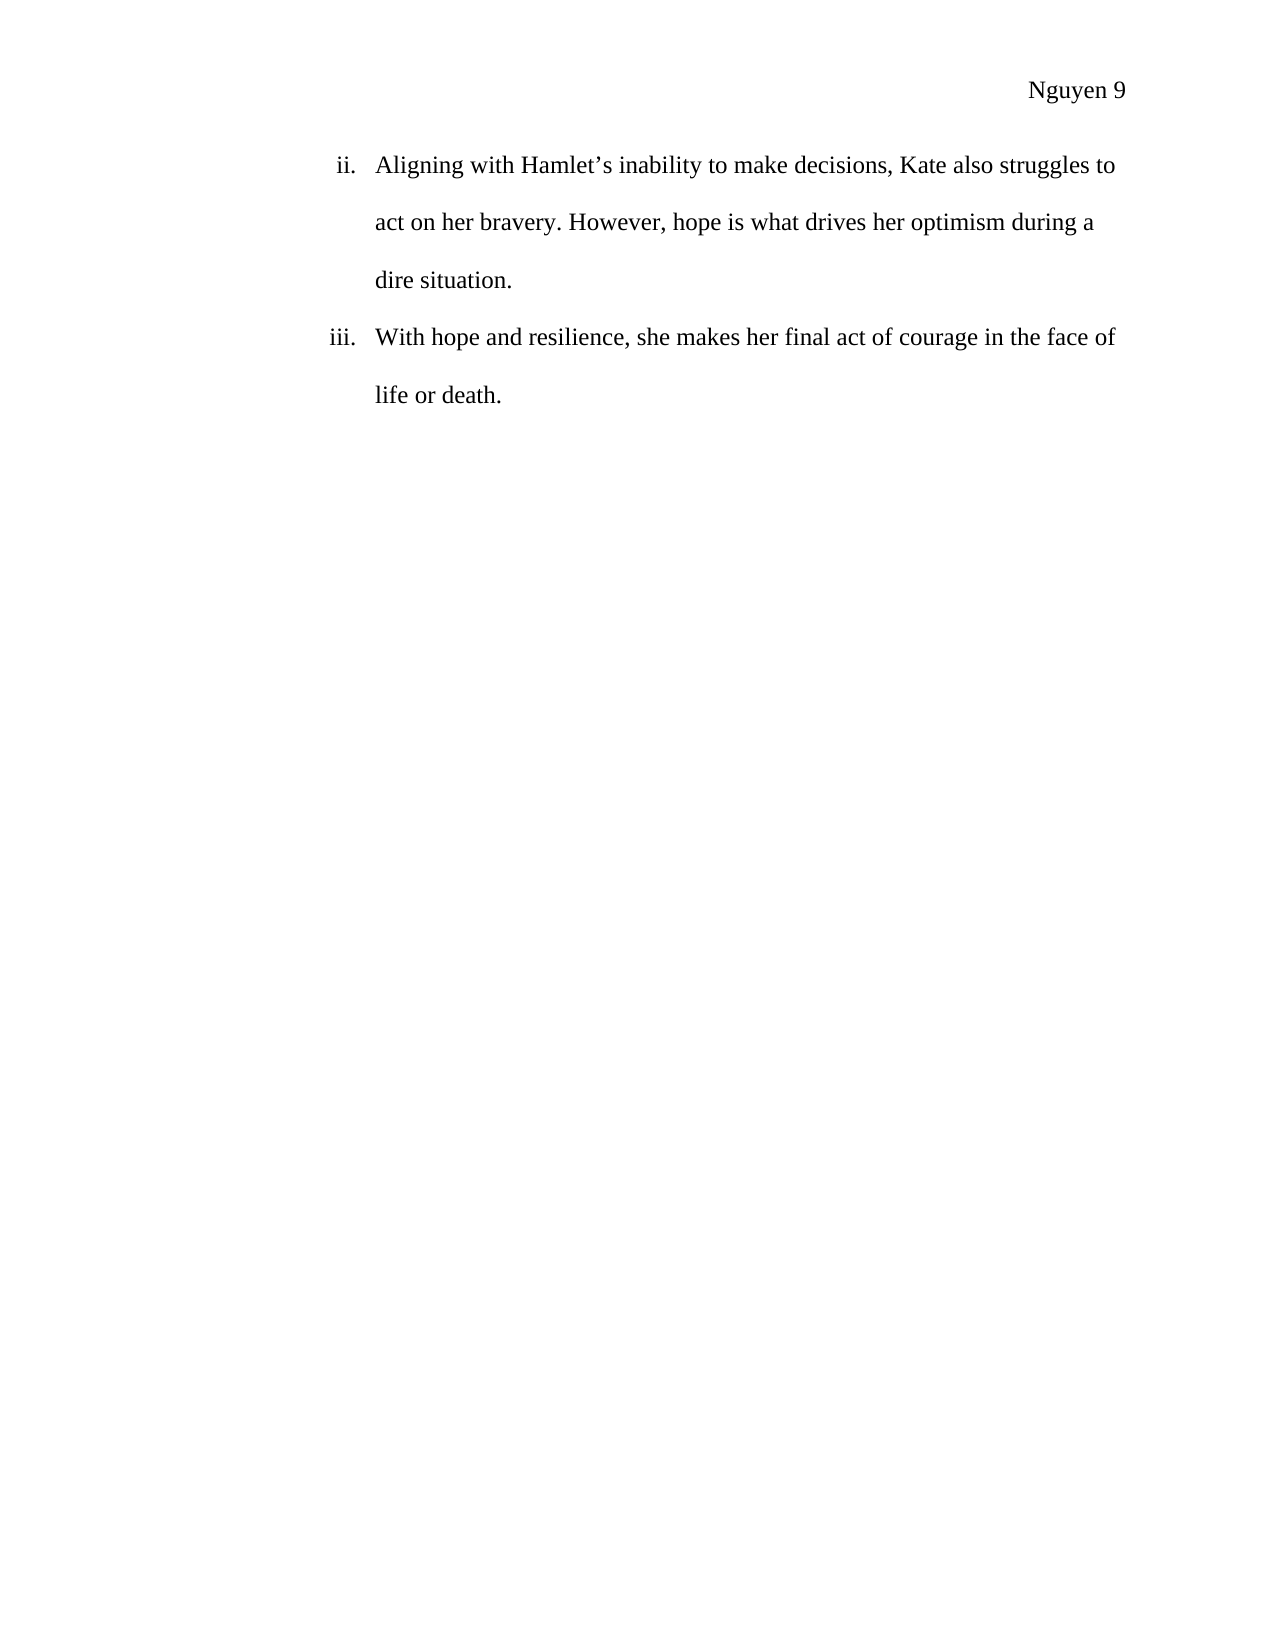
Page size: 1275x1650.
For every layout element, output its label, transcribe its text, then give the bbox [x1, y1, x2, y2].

list With hope and resilience, she makes her final act of courage in the face of life or death. [356, 322, 1125, 409]
list Aligning with Hamlet’s inability to make decisions, Kate also struggles to act on her bravery. However, hope is what drives her optimism during a dire situation. [356, 150, 1125, 294]
